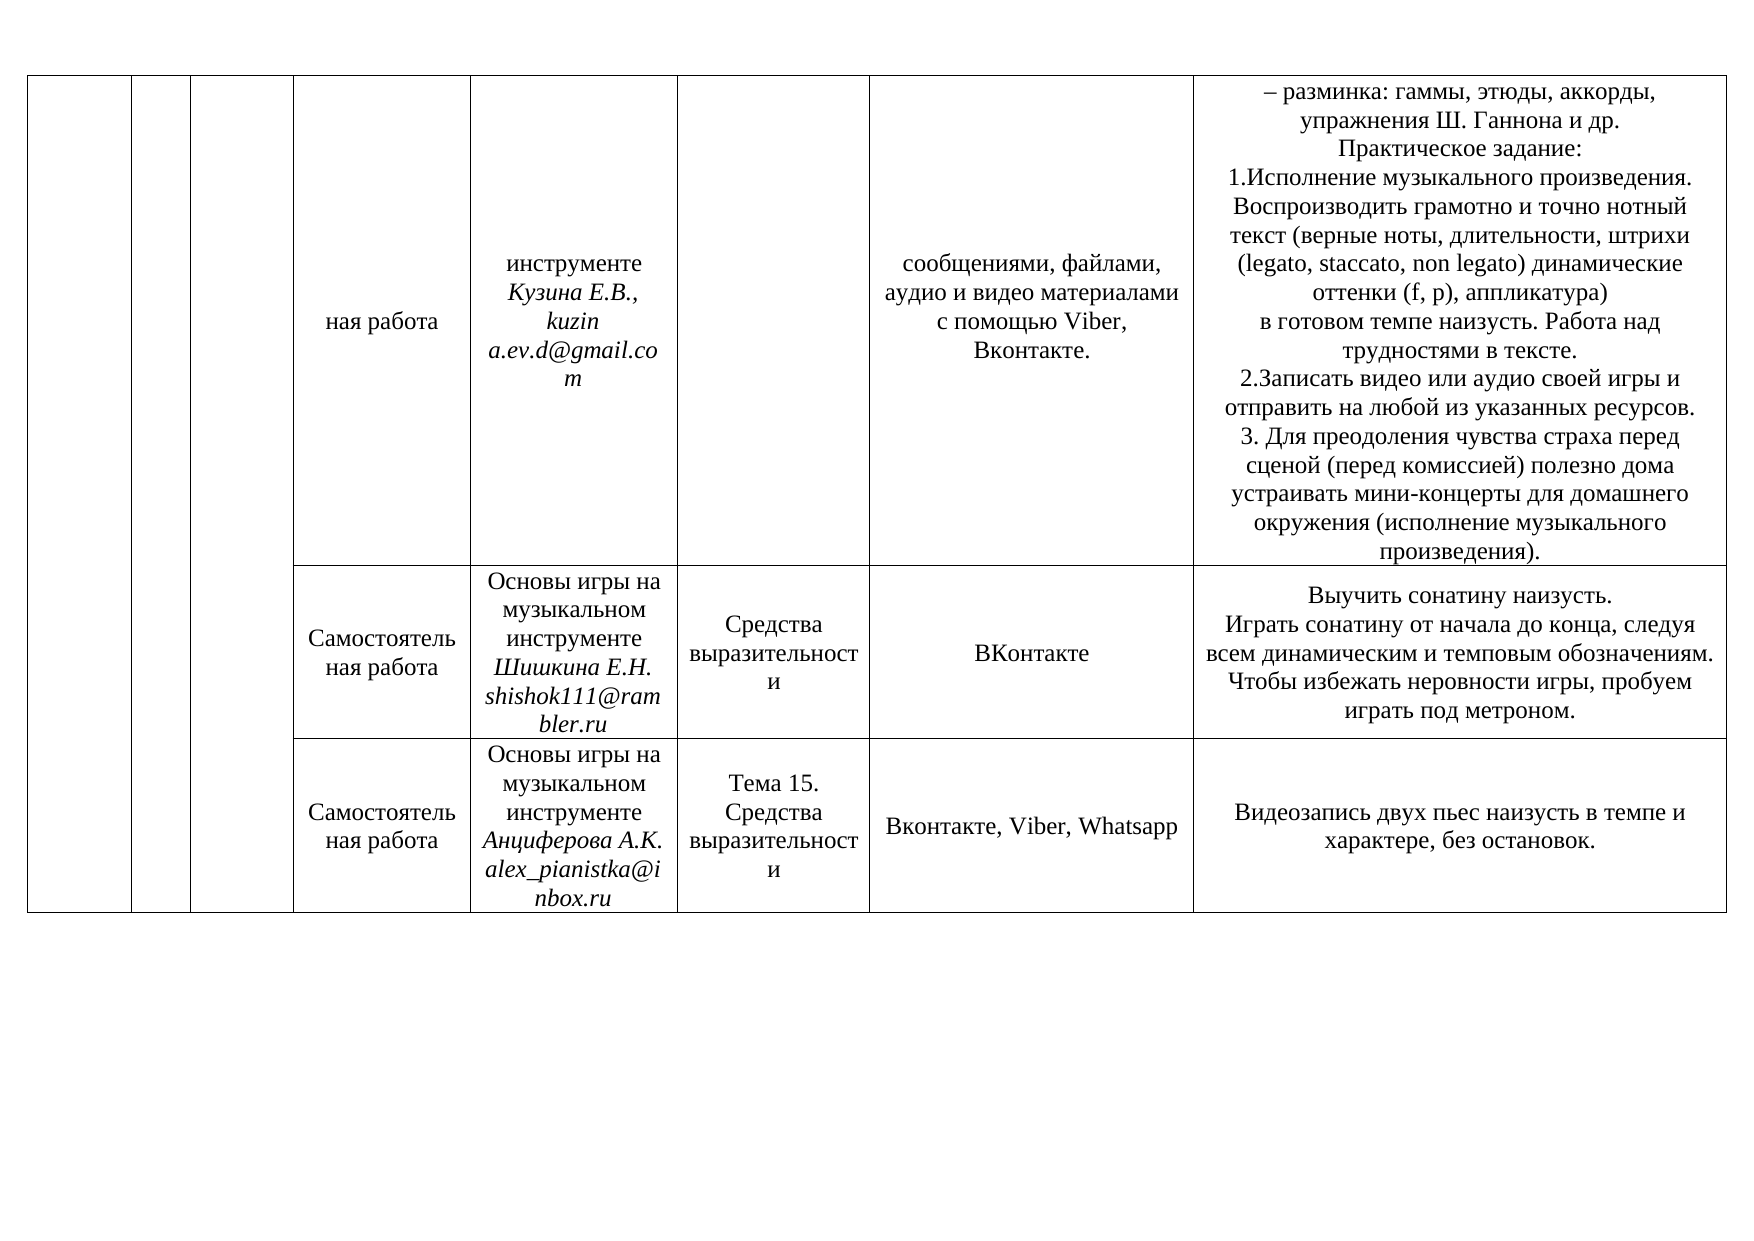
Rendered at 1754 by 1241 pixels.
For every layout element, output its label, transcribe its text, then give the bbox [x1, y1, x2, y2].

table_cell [294, 76, 470, 565]
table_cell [870, 76, 1193, 565]
table_cell ВКонтакте [870, 566, 1193, 738]
table_cell Вконтакте, Viber, Whatsapp [870, 739, 1193, 912]
table_cell Основы игры на музыкальном инструменте Шишкина Е.Н. shishok111@rambler.ru [471, 566, 677, 738]
table_cell Средства выразительности [678, 566, 869, 738]
table_cell Видеозапись двух пьес наизусть в темпе и характере, без остановок. [1194, 739, 1726, 912]
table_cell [678, 76, 869, 565]
table_cell Выучить сонатину наизусть. Играть сонатину от начала до конца, следуя всем динамическим и темповым обозначениям. Чтобы избежать неровности игры, пробуем играть под метроном. [1194, 566, 1726, 738]
table_cell Самостоятельная работа [294, 566, 470, 738]
table_cell Тема 15. Средства выразительности [678, 739, 869, 912]
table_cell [1194, 76, 1726, 565]
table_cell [471, 76, 677, 565]
table_cell Основы игры на музыкальном инструменте Анциферова А.К. alex_pianistka@inbox.ru [471, 739, 677, 912]
table_cell Самостоятельная работа [294, 739, 470, 912]
